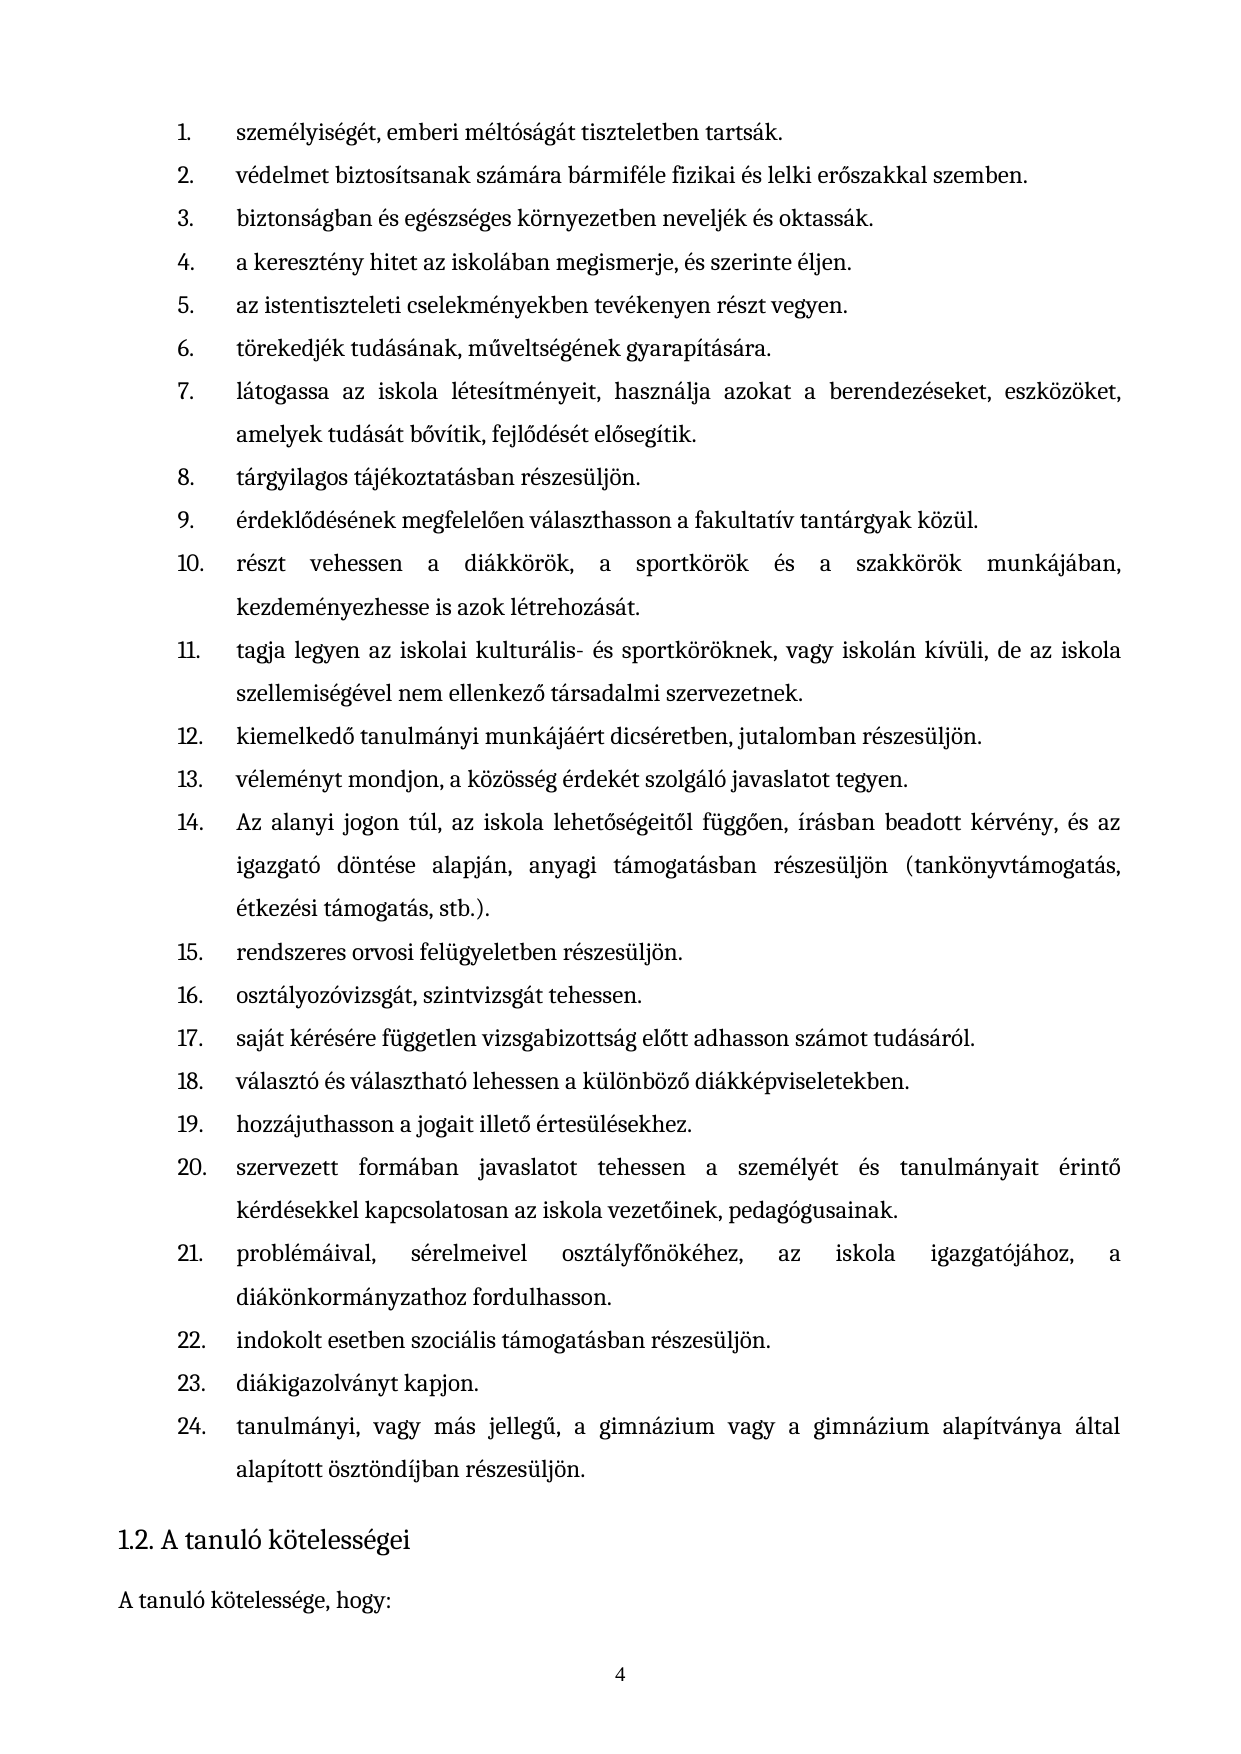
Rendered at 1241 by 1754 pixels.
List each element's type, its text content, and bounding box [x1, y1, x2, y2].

list személyiségét, emberi méltóságát tiszteletben tartsák. [177, 118, 1122, 147]
list választó és választható lehessen a különböző diákképviseletekben. [177, 1067, 1122, 1096]
list hozzájuthasson a jogait illető értesülésekhez. [177, 1110, 1122, 1139]
list részt vehessen a diákkörök, a sportkörök és a szakkörök munkájában, kezdeményezhesse is azok létrehozását. [177, 549, 1122, 621]
list problémáival, sérelmeivel osztályfőnökéhez, az iskola igazgatójához, a diákönkormányzathoz fordulhasson. [177, 1239, 1122, 1311]
list tagja legyen az iskolai kulturális- és sportköröknek, vagy iskolán kívüli, de az iskola szellemiségével nem ellenkező társadalmi szervezetnek. [177, 636, 1122, 707]
subtitle 1.2. A tanuló kötelességei [118, 1523, 1122, 1557]
list indokolt esetben szociális támogatásban részesüljön. [177, 1326, 1122, 1354]
list a keresztény hitet az iskolában megismerje, és szerinte éljen. [177, 247, 1122, 276]
list szervezett formában javaslatot tehessen a személyét és tanulmányait érintő kérdésekkel kapcsolatosan az iskola vezetőinek, pedagógusainak. [177, 1153, 1122, 1225]
list diákigazolványt kapjon. [177, 1369, 1122, 1397]
list kiemelkedő tanulmányi munkájáért dicséretben, jutalomban részesüljön. [177, 722, 1122, 751]
list osztályozóvizsgát, szintvizsgát tehessen. [177, 981, 1122, 1009]
list törekedjék tudásának, műveltségének gyarapítására. [177, 334, 1122, 362]
list az istentiszteleti cselekményekben tevékenyen részt vegyen. [177, 291, 1122, 319]
text A tanuló kötelessége, hogy: [118, 1586, 1122, 1615]
list tárgyilagos tájékoztatásban részesüljön. [177, 463, 1122, 492]
list látogassa az iskola létesítményeit, használja azokat a berendezéseket, eszközöket, amelyek tudását bővítik, fejlődését elősegítik. [177, 377, 1122, 449]
list saját kérésére független vizsgabizottság előtt adhasson számot tudásáról. [177, 1024, 1122, 1052]
list véleményt mondjon, a közösség érdekét szolgáló javaslatot tegyen. [177, 765, 1122, 794]
list Az alanyi jogon túl, az iskola lehetőségeitől függően, írásban beadott kérvény, és az igazgató döntése alapján, anyagi támogatásban részesüljön (tankönyvtámogatás, étkezési támogatás, stb.). [177, 808, 1122, 923]
list tanulmányi, vagy más jellegű, a gimnázium vagy a gimnázium alapítványa által alapított ösztöndíjban részesüljön. [177, 1412, 1122, 1484]
list rendszeres orvosi felügyeletben részesüljön. [177, 937, 1122, 966]
list biztonságban és egészséges környezetben neveljék és oktassák. [177, 204, 1122, 233]
list védelmet biztosítsanak számára bármiféle fizikai és lelki erőszakkal szemben. [177, 161, 1122, 190]
list érdeklődésének megfelelően választhasson a fakultatív tantárgyak közül. [177, 506, 1122, 535]
